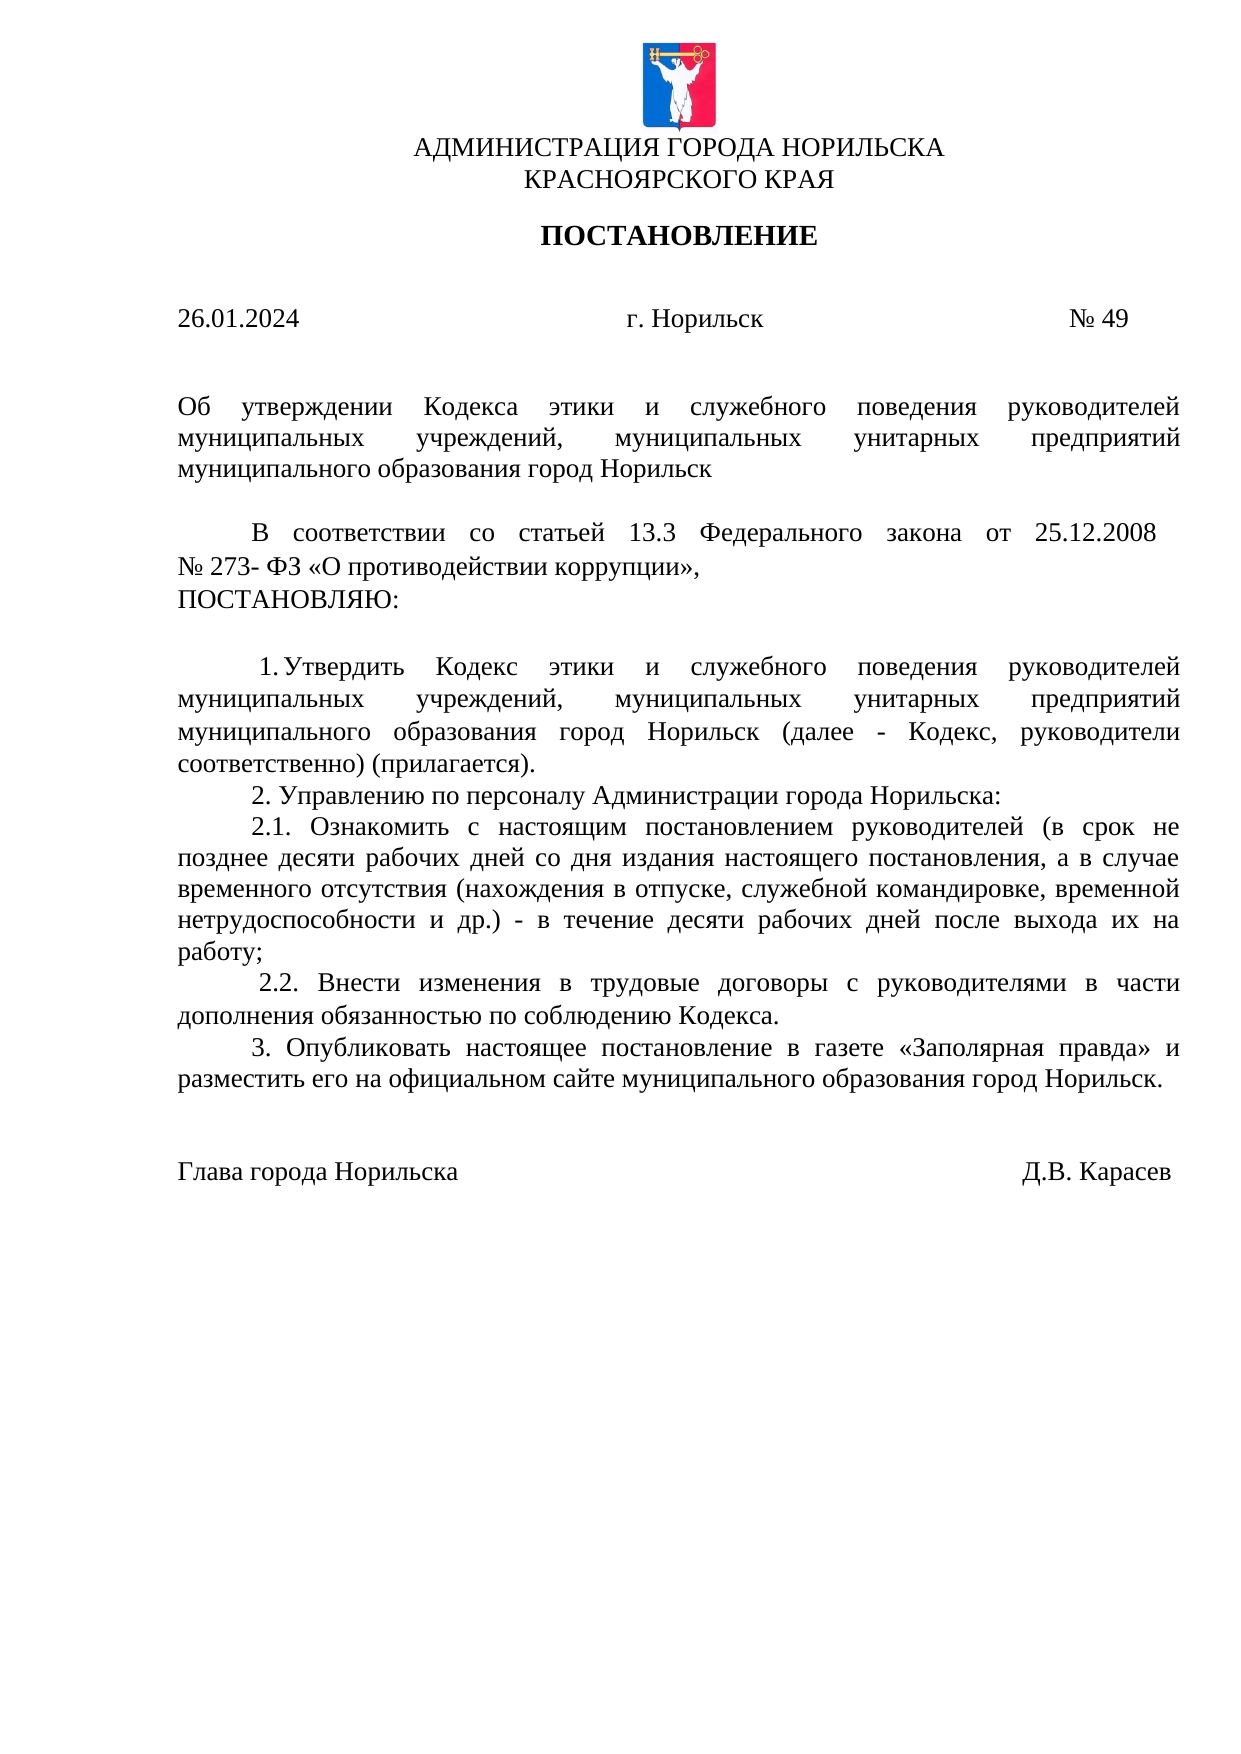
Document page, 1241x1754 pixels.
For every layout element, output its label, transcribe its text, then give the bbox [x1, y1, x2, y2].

text Об утверждении Кодекса этики и служебного поведения руководителей муниципальных учреждений, муниципальных унитарных предприятий муниципального образования город Норильск [177, 390, 1181, 484]
text 2. Управлению по персоналу Администрации города Норильска: [177, 779, 1181, 810]
text ПОСТАНОВЛЯЮ: [177, 582, 1181, 615]
list Утвердить Кодекс этики и служебного поведения руководителей муниципальных учреждений, муниципальных унитарных предприятий муниципального образования город Норильск (далее - Кодекс, руководители соответственно) (прилагается). [177, 649, 1181, 779]
picture [641, 41, 718, 134]
text 3. Опубликовать настоящее постановление в газете «Заполярная правда» и разместить его на официальном сайте муниципального образования город Норильск. [177, 1031, 1181, 1093]
text Глава города Норильска Д.В. Карасев [177, 1155, 1181, 1187]
text АДМИНИСТРАЦИЯ ГОРОДА НОРИЛЬСКА [177, 133, 1181, 163]
text ПОСТАНОВЛЕНИЕ [177, 218, 1181, 251]
text 2.2. Внести изменения в трудовые договоры с руководителями в части дополнения обязанностью по соблюдению Кодекса. [177, 966, 1181, 1031]
text 26.01.2024 г. Норильск № 49 [177, 302, 1181, 334]
text В соответствии со статьей 13.3 Федерального закона от 25.12.2008 № 273- ФЗ «О противодействии коррупции», [177, 515, 1181, 582]
text 2.1. Ознакомить с настоящим постановлением руководителей (в срок не позднее десяти рабочих дней со дня издания настоящего постановления, а в случае временного отсутствия (нахождения в отпуске, служебной командировке, временной нетрудоспособности и др.) - в течение десяти рабочих дней после выхода их на работу; [177, 810, 1181, 966]
text КРАСНОЯРСКОГО КРАЯ [177, 163, 1181, 194]
